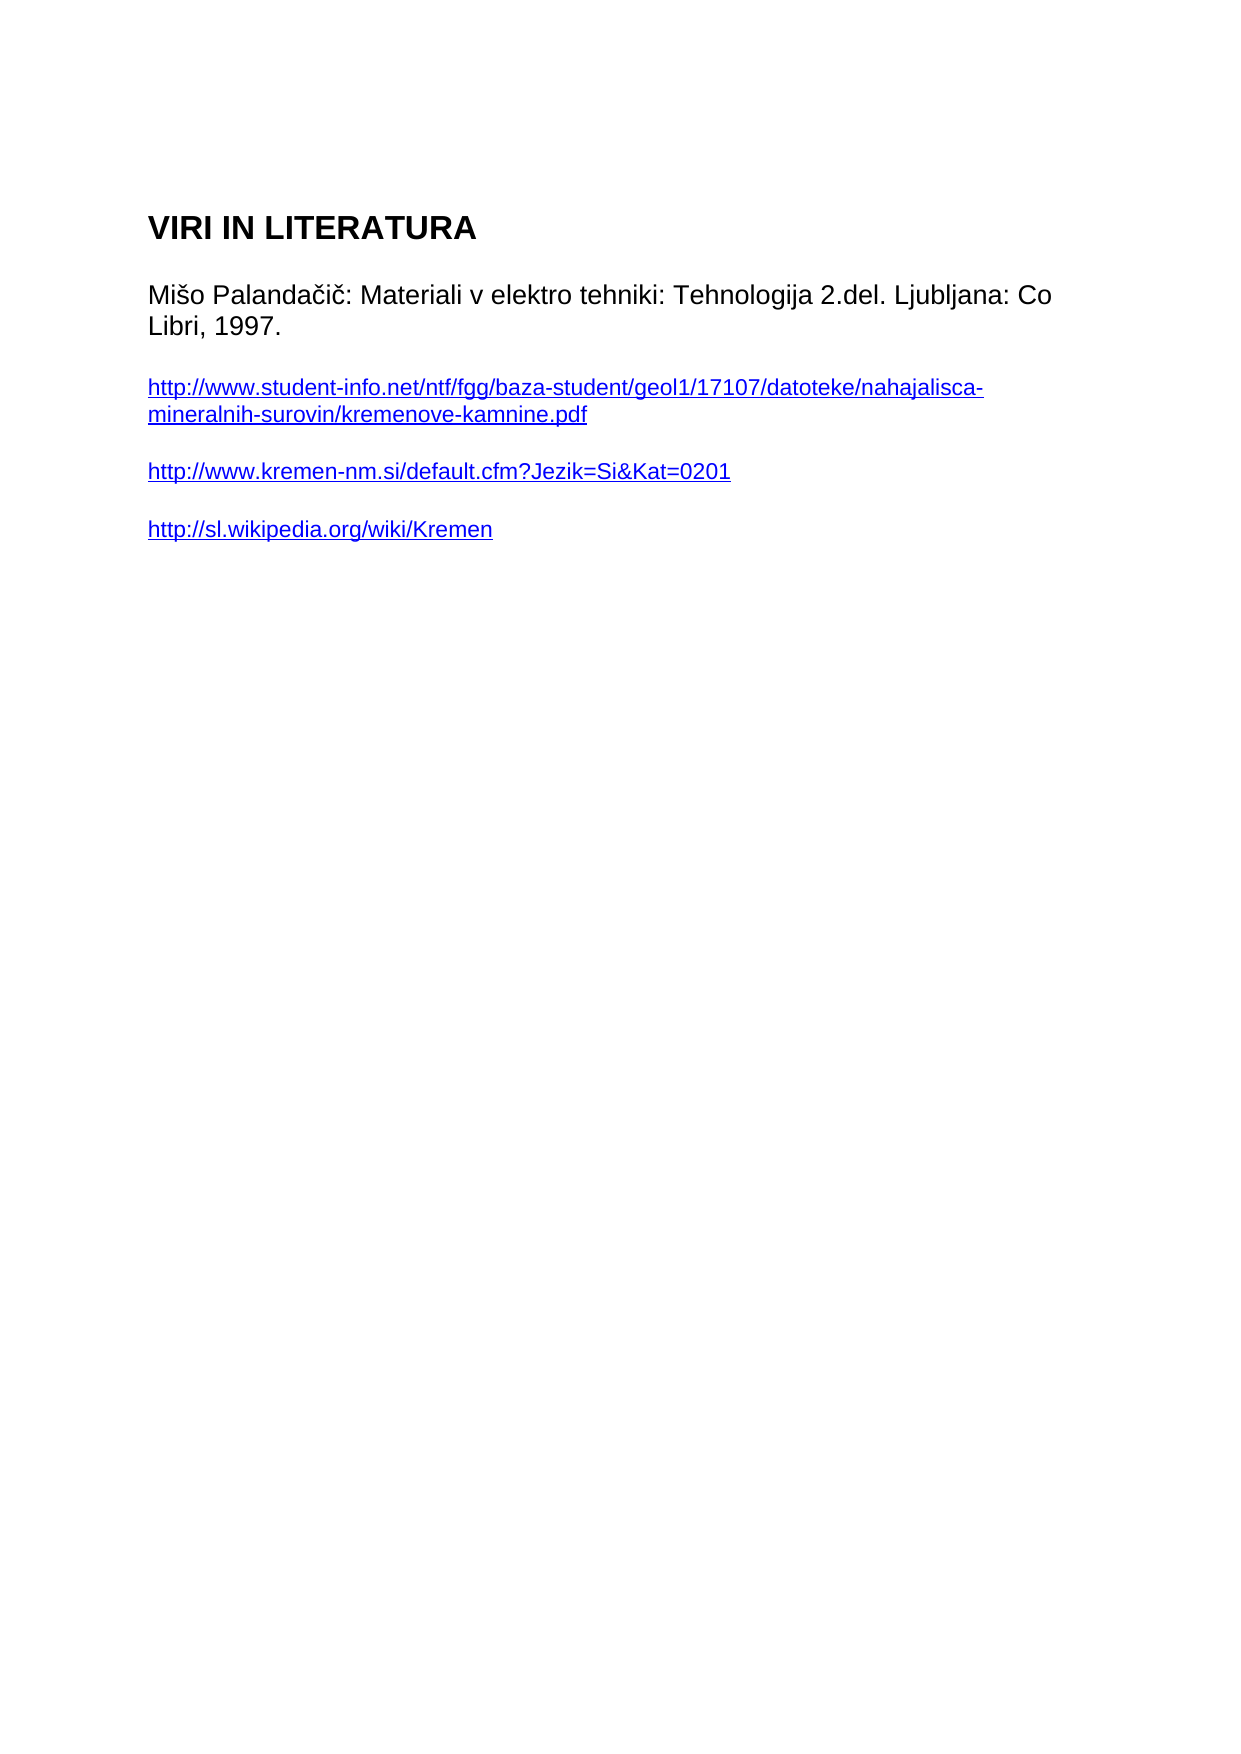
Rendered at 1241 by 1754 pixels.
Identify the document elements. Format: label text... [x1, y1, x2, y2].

text http://www.kremen-nm.si/default.cfm?Jezik=Si&Kat=0201 [148, 458, 1092, 484]
text Mišo Palandačič: Materiali v elektro tehniki: Tehnologija 2.del. Ljubljana: Co Libri, 1997. [148, 279, 1092, 342]
text http://www.student-info.net/ntf/fgg/baza-student/geol1/17107/datoteke/nahajalisca-mineralnih-surovin/kremenove-kamnine.pdf [148, 374, 1092, 427]
text VIRI IN LITERATURA [148, 208, 1092, 247]
text http://sl.wikipedia.org/wiki/Kremen [148, 516, 1092, 542]
